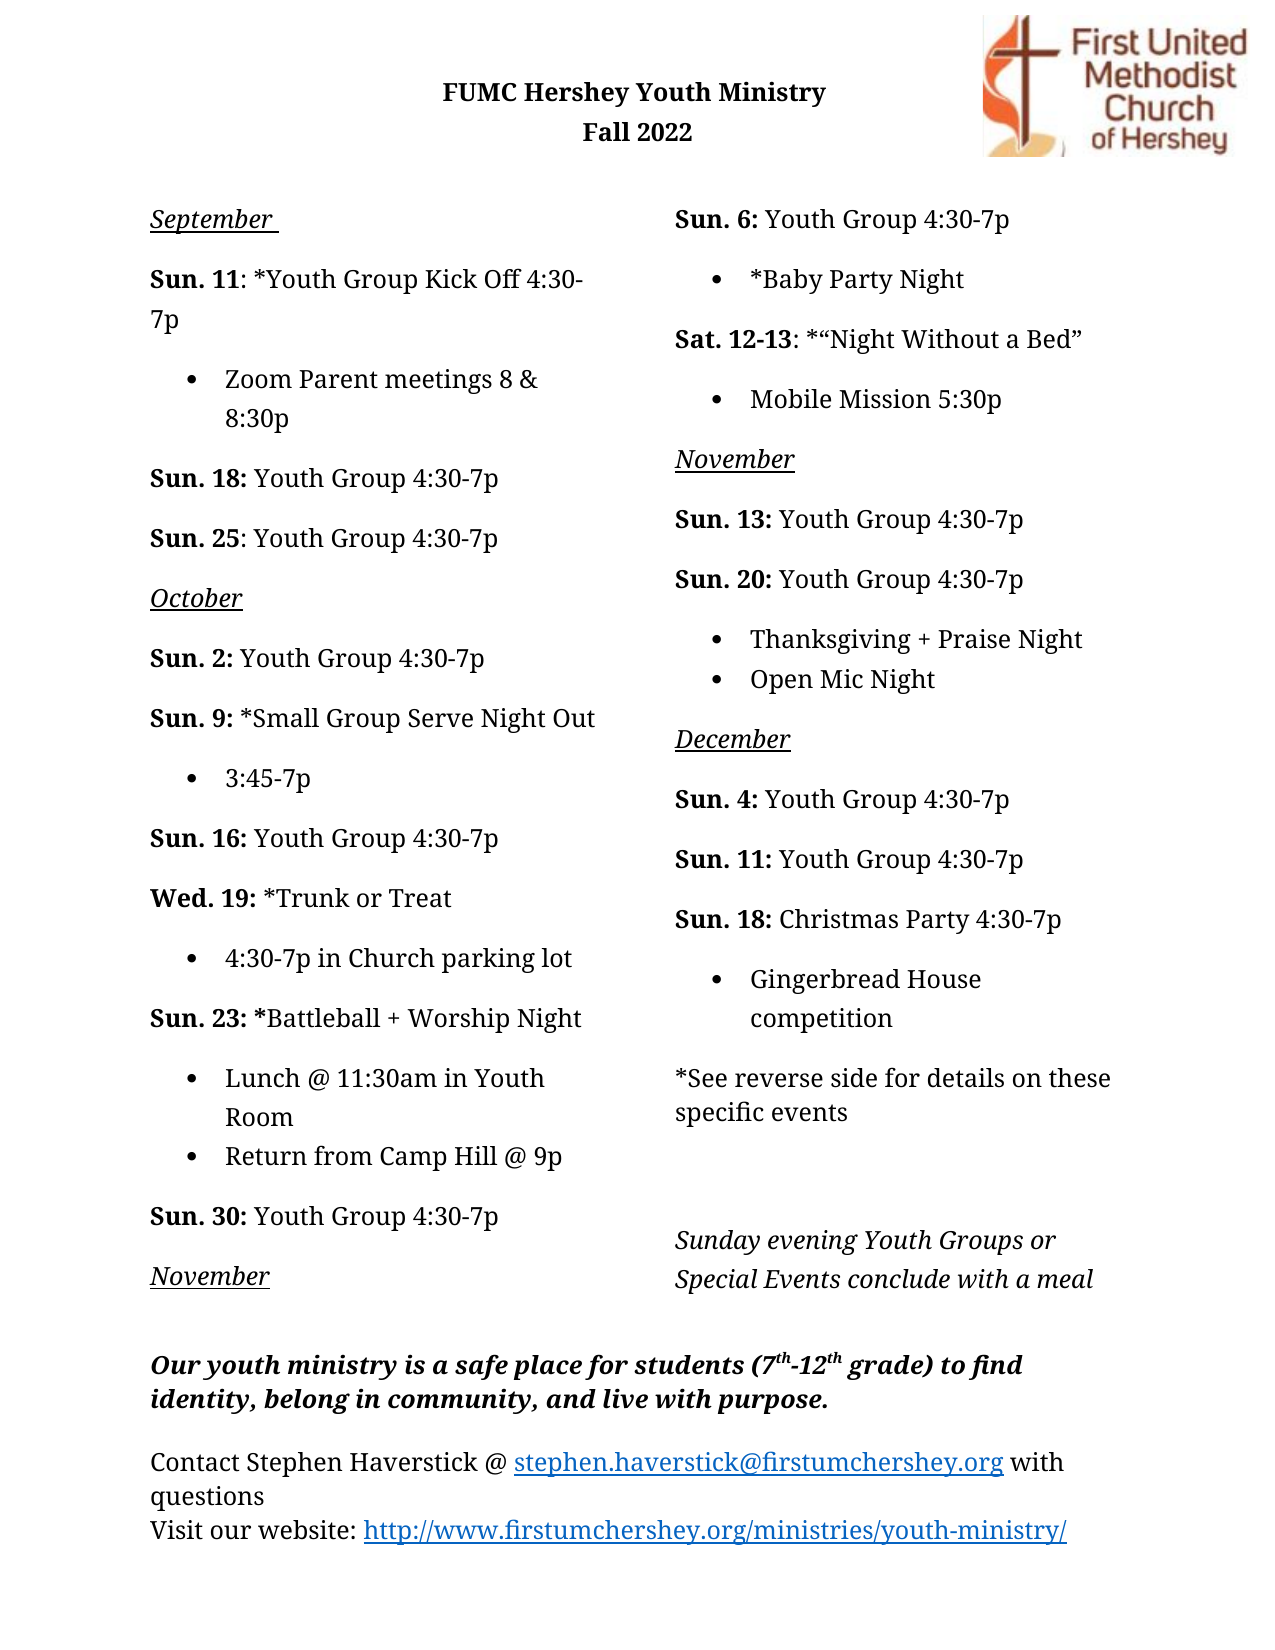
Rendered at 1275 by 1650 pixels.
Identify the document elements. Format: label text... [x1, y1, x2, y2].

text Sun. 23: *Battleball + Worship Night [150, 1001, 600, 1034]
list Mobile Mission 5:30p [712, 382, 1125, 416]
text Wed. 19: *Trunk or Treat [150, 881, 600, 914]
list 4:30-7p in Church parking lot [187, 941, 600, 974]
list 3:45-7p [187, 761, 600, 794]
list Open Mic Night [712, 661, 1125, 695]
text Sun. 13: Youth Group 4:30-7p [675, 502, 1125, 536]
text Sun. 11: Youth Group 4:30-7p [675, 841, 1125, 875]
text Sat. 12-13: *“Night Without a Bed” [675, 322, 1125, 356]
text September [150, 202, 600, 236]
list Thanksgiving + Praise Night [712, 622, 1125, 656]
text Sun. 6: Youth Group 4:30-7p [675, 202, 1125, 236]
picture [982, 15, 1250, 157]
text October [150, 581, 600, 614]
text Sun. 18: Christmas Party 4:30-7p [675, 901, 1125, 935]
list Zoom Parent meetings 8 & 8:30p [187, 361, 600, 434]
text Sun. 25: Youth Group 4:30-7p [150, 521, 600, 554]
text Sun. 18: Youth Group 4:30-7p [150, 461, 600, 494]
text November [675, 442, 1125, 476]
text Sunday evening Youth Groups or Special Events conclude with a meal @ 6:30pm in the Social Hall. Signup here to help provide those meals! [675, 1223, 1125, 1296]
text Sun. 16: Youth Group 4:30-7p [150, 821, 600, 854]
list *Baby Party Night [712, 262, 1125, 296]
text Sun. 20: Youth Group 4:30-7p [675, 562, 1125, 596]
text Sun. 4: Youth Group 4:30-7p [675, 781, 1125, 815]
text Sun. 30: Youth Group 4:30-7p [150, 1199, 600, 1233]
list Return from Camp Hill @ 9p [187, 1139, 600, 1173]
text Sun. 11: *Youth Group Kick Off 4:30-7p [150, 262, 600, 335]
text November [150, 1259, 600, 1293]
text *See reverse side for details on these specific events [675, 1061, 1125, 1129]
list Lunch @ 11:30am in Youth Room [187, 1061, 600, 1134]
list Gingerbread House competition [712, 961, 1125, 1034]
text December [675, 721, 1125, 755]
text Sun. 2: Youth Group 4:30-7p [150, 641, 600, 674]
text Sun. 9: *Small Group Serve Night Out [150, 701, 600, 734]
